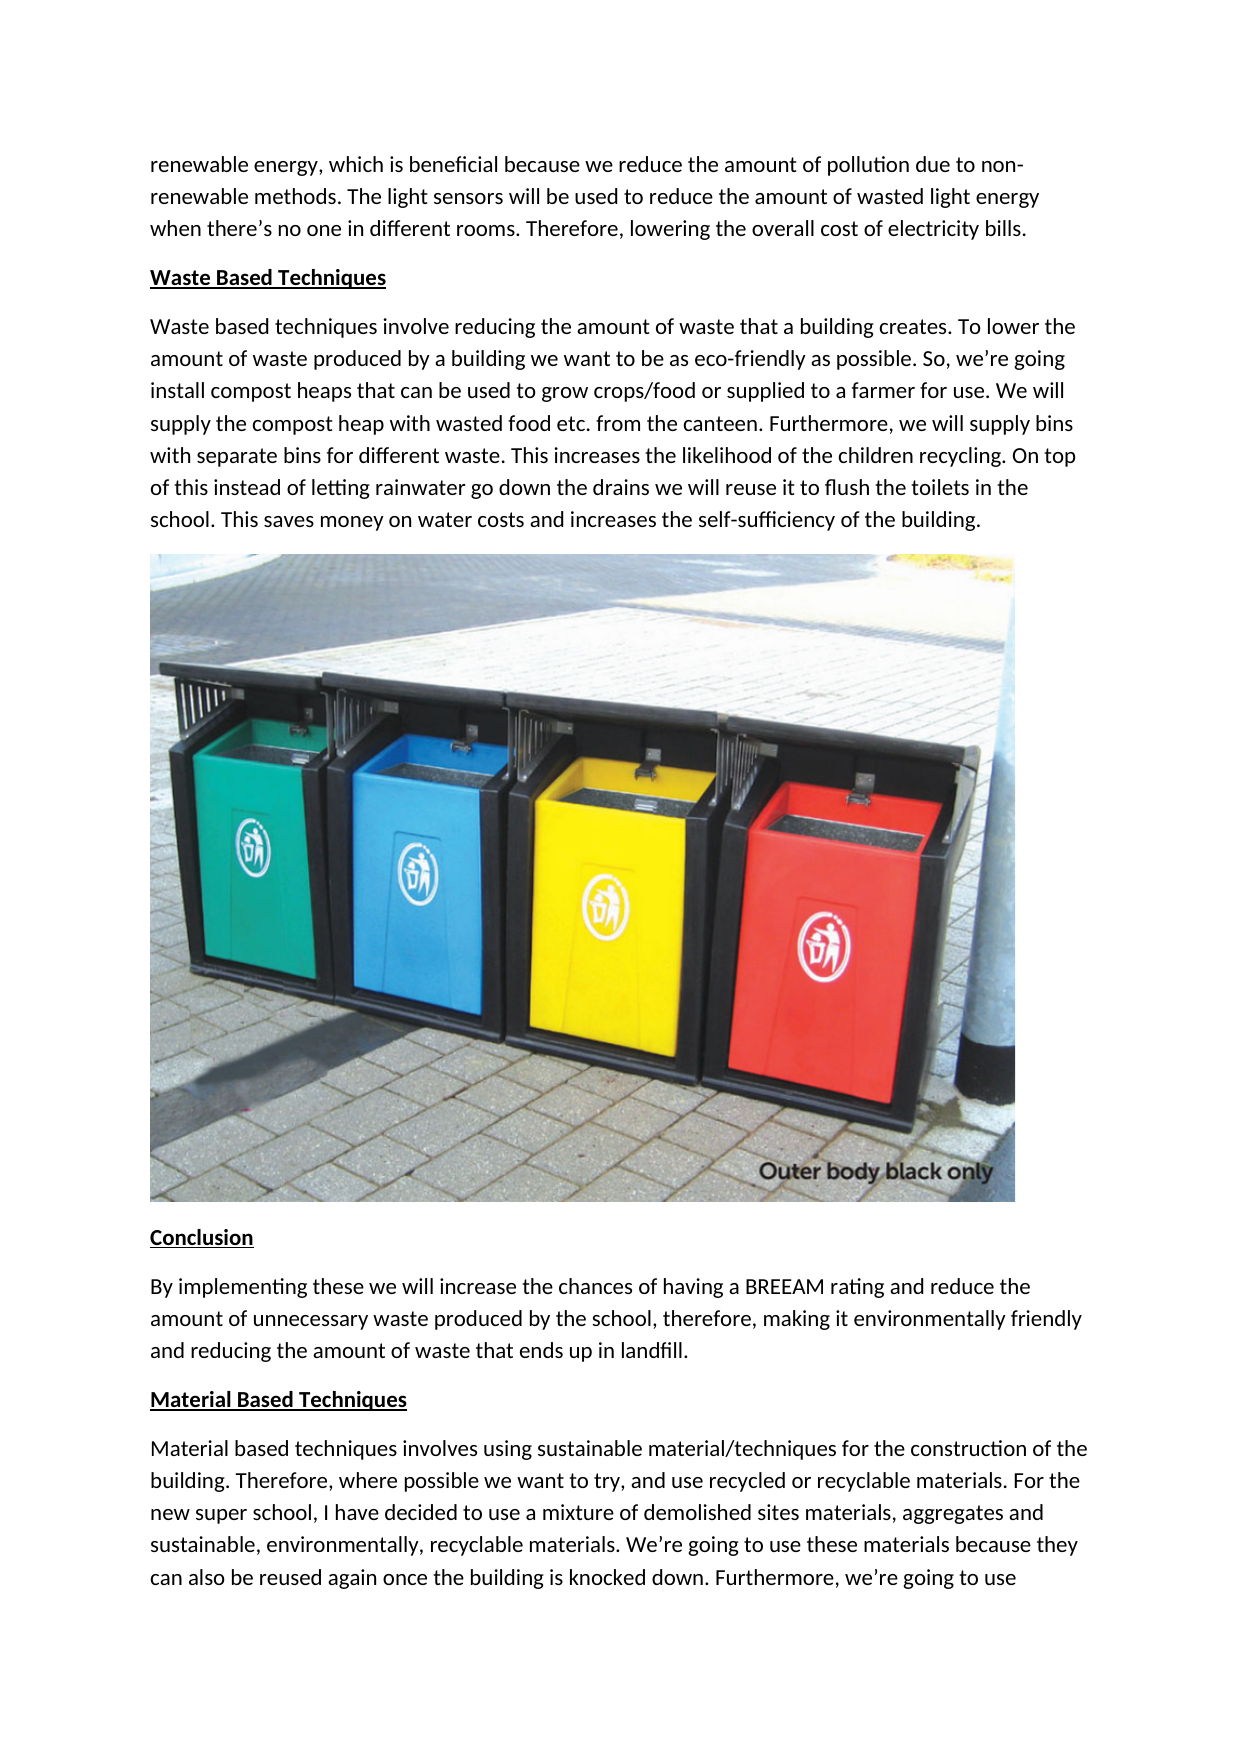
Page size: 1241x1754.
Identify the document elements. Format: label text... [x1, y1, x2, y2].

text By implementing these we will increase the chances of having a BREEAM rating and reduce the amount of unnecessary waste produced by the school, therefore, making it environmentally friendly and reducing the amount of waste that ends up in landfill. [150, 1272, 1090, 1364]
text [150, 1434, 1090, 1591]
text Waste Based Techniques [150, 263, 1090, 291]
text Material Based Techniques [150, 1385, 1090, 1413]
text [150, 150, 1090, 242]
text Conclusion [150, 1223, 1090, 1251]
picture [150, 554, 1016, 1202]
text Waste based techniques involve reducing the amount of waste that a building creates. To lower the amount of waste produced by a building we want to be as eco-friendly as possible. So, we’re going install compost heaps that can be used to grow crops/food or supplied to a farmer for use. We will supply the compost heap with wasted food etc. from the canteen. Furthermore, we will supply bins with separate bins for different waste. This increases the likelihood of the children recycling. On top of this instead of letting rainwater go down the drains we will reuse it to flush the toilets in the school. This saves money on water costs and increases the self-sufficiency of the building. [150, 312, 1090, 533]
